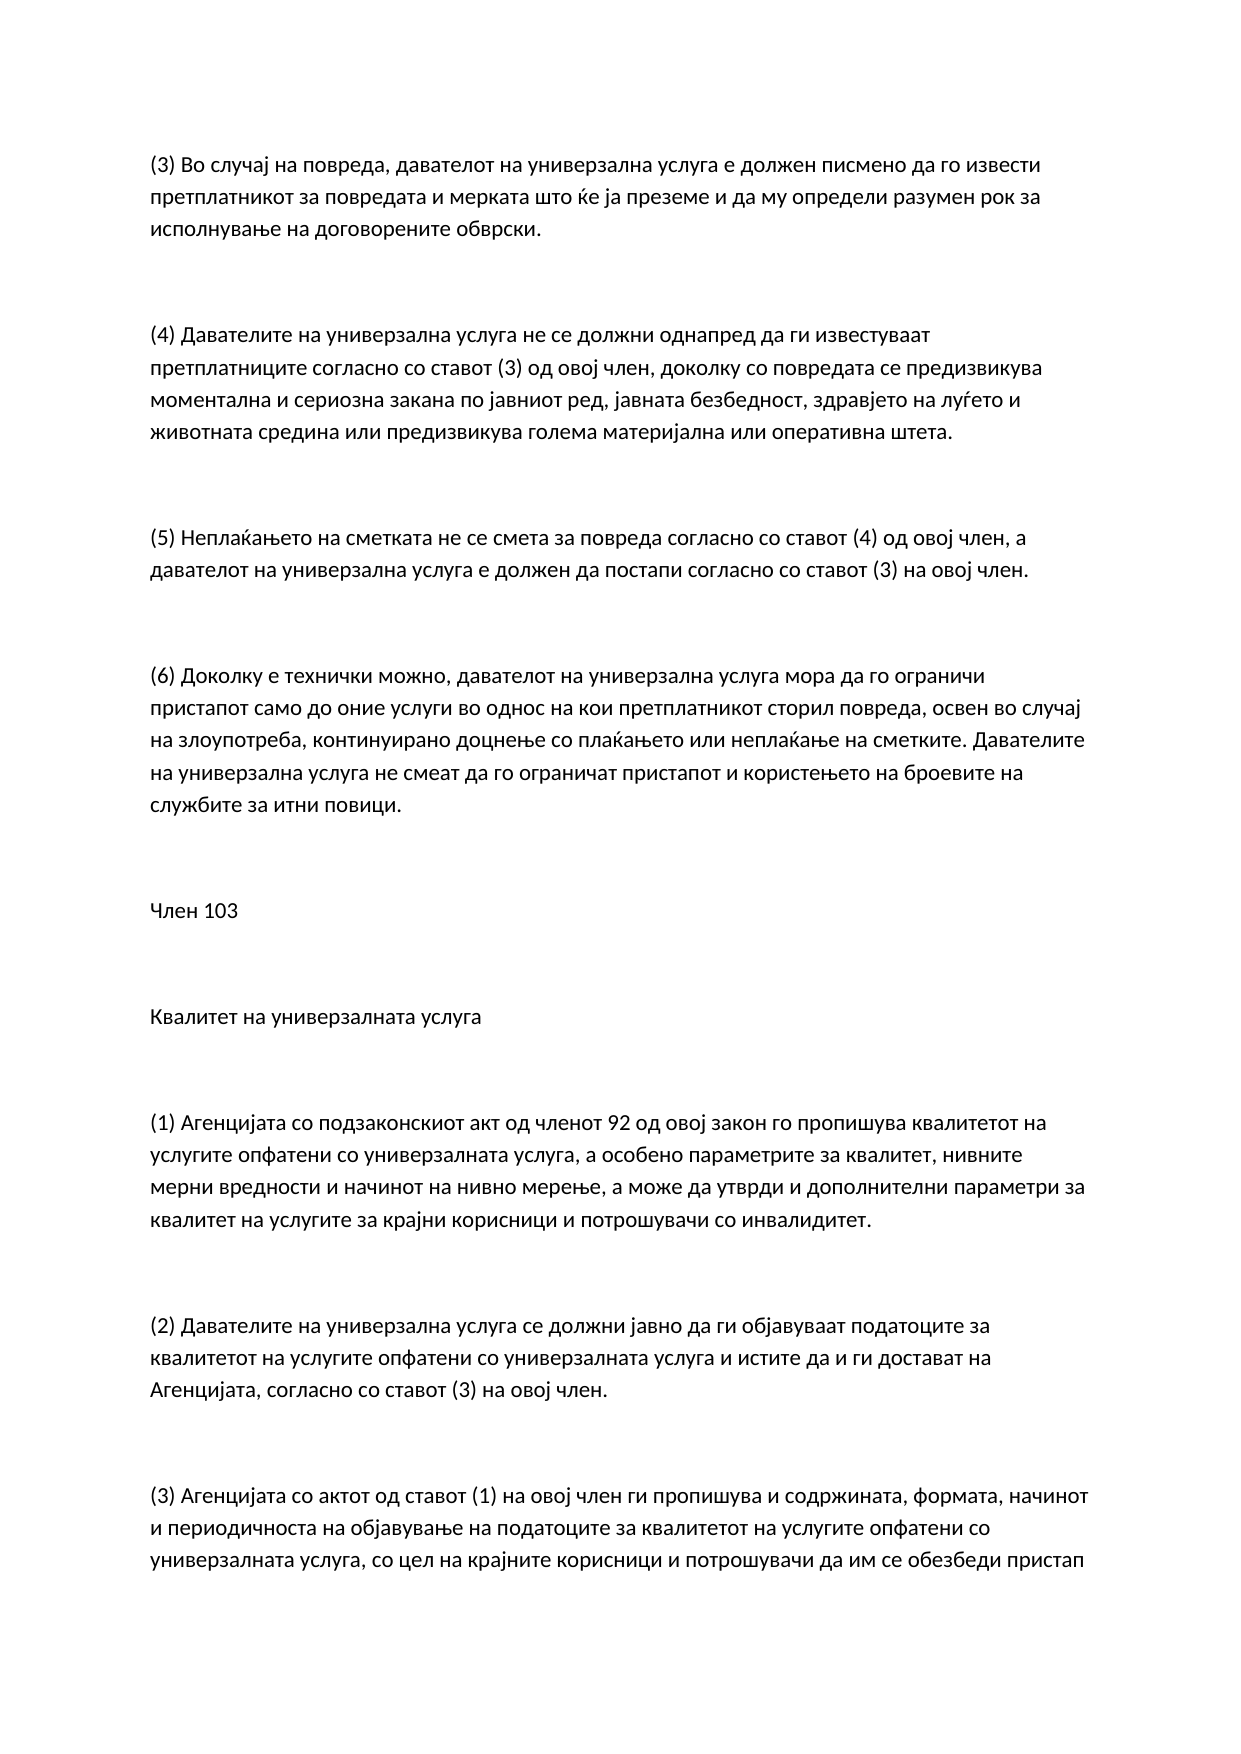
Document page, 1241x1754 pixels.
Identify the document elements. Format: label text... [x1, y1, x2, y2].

text (4) Давателите на универзална услуга не се должни однапред да ги известуваат претплатниците согласно со ставот (3) од овој член, доколку со повредата се предизвикува моментална и сериозна закана по јавниот ред, јавната безбедност, здравјето на луѓето и животната средина или предизвикува голема материјална или оперативна штета. [150, 320, 1090, 445]
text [150, 1481, 1090, 1573]
text (6) Доколку е технички можно, давателот на универзална услуга мора да го ограничи пристапот само до оние услуги во однос на кои претплатникот сторил повреда, освен во случај на злоупотреба, континуирано доцнење со плаќањето или неплаќање на сметките. Давателите на универзална услуга не смеат да го ограничат пристапот и користењето на броевите на службите за итни повици. [150, 661, 1090, 818]
text (5) Неплаќањето на сметката не се смета за повреда согласно со ставот (4) од овој член, а давателот на универзална услуга е должен да постапи согласно со ставот (3) на овој член. [150, 523, 1090, 583]
text (1) Агенцијата со подзаконскиот акт од членот 92 од овој закон го пропишува квалитетот на услугите опфатени со универзалната услуга, а особено параметрите за квалитет, нивните мерни вредности и начинот на нивно мерење, а може да утврди и дополнителни параметри за квалитет на услугите за крајни корисници и потрошувачи со инвалидитет. [150, 1108, 1090, 1233]
text Квалитет на универзалната услуга [150, 1002, 1090, 1030]
text (2) Давателите на универзална услуга се должни јавно да ги објавуваат податоците за квалитетот на услугите опфатени со универзалната услуга и истите да и ги достават на Агенцијата, согласно со ставот (3) на овој член. [150, 1311, 1090, 1403]
text Член 103 [150, 896, 1090, 924]
text (3) Во случај на повреда, давателот на универзална услуга е должен писмено да го извести претплатникот за повредата и мерката што ќе ја преземе и да му определи разумен рок за исполнување на договорените обврски. [150, 150, 1090, 242]
